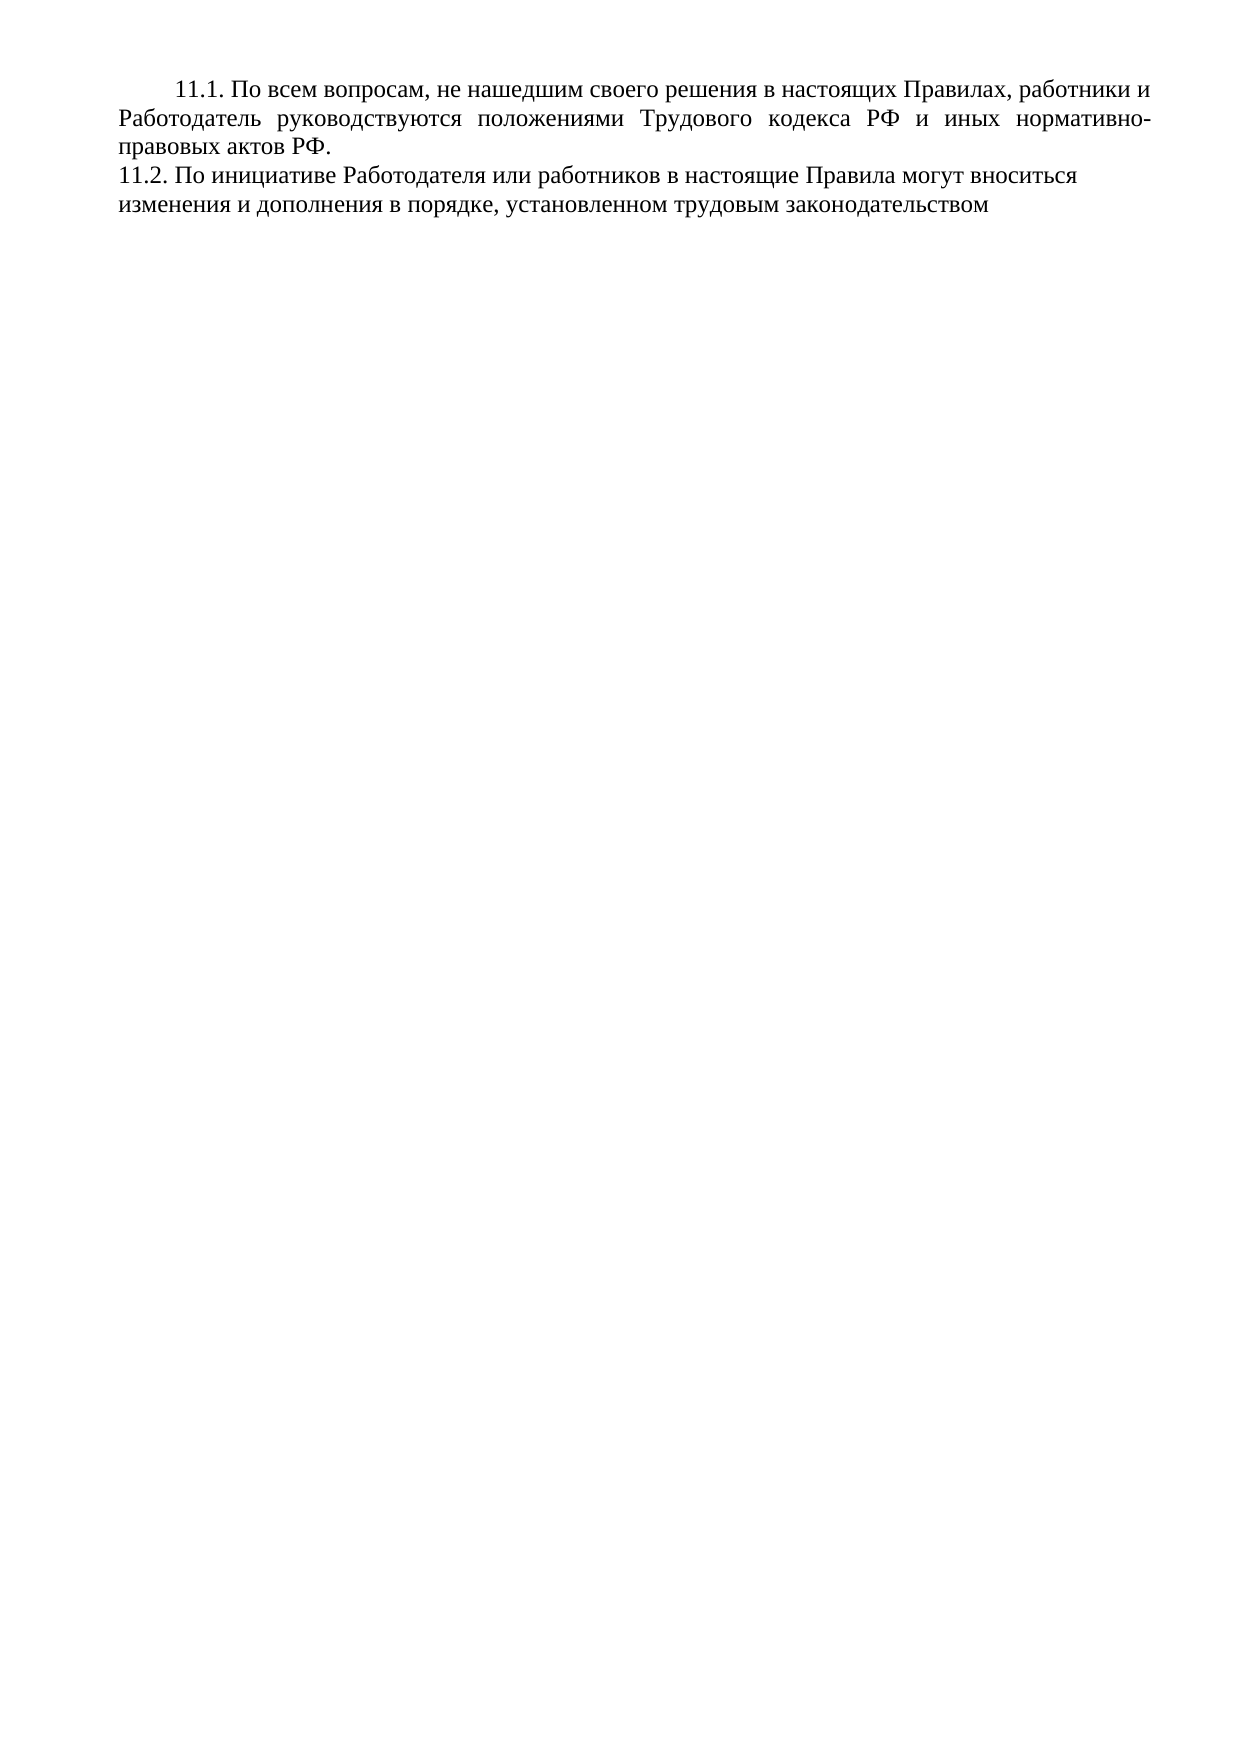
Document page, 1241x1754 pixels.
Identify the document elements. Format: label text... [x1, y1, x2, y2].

text 11.1. По всем вопросам, не нашедшим своего решения в настоящих Правилах, работники и Работодатель руководствуются положениями Трудового кодекса РФ и иных нормативно-правовых актов РФ. [118, 74, 1152, 160]
text 11.2. По инициативе Работодателя или работников в настоящие Правила могут вноситься изменения и дополнения в порядке, установленном трудовым законодательством [118, 160, 1152, 218]
